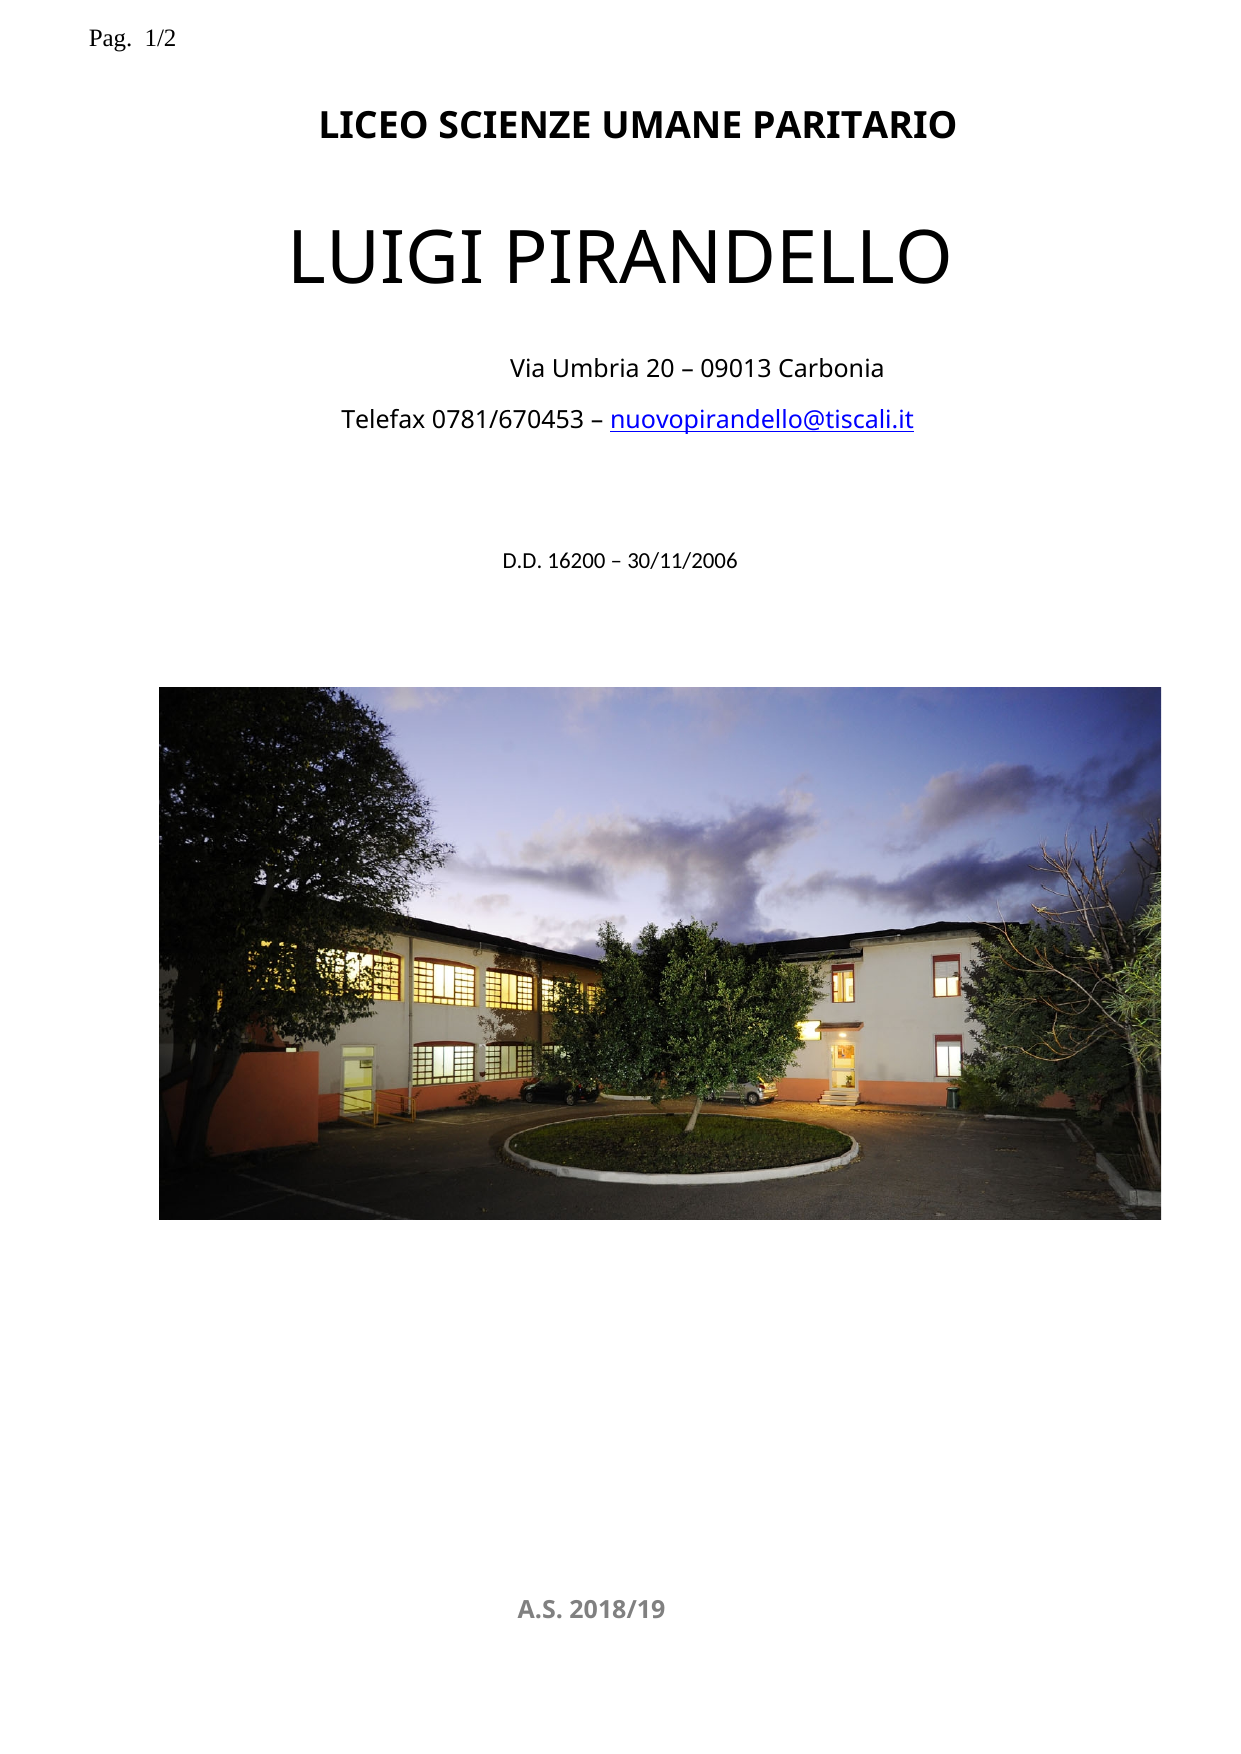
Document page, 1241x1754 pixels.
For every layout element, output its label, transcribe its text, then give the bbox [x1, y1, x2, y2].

text LICEO SCIENZE UMANE PARITARIO [110, 98, 1165, 149]
text Telefax 0781/670453 – nuovopirandello@tiscali.it [89, 402, 1165, 435]
picture [159, 687, 1162, 1220]
text LUIGI PIRANDELLO [75, 204, 1165, 303]
text D.D. 16200 – 30/11/2006 [75, 547, 1165, 575]
text A.S. 2018/19 [444, 1592, 1161, 1626]
text Via Umbria 20 – 09013 Carbonia [229, 351, 1165, 385]
